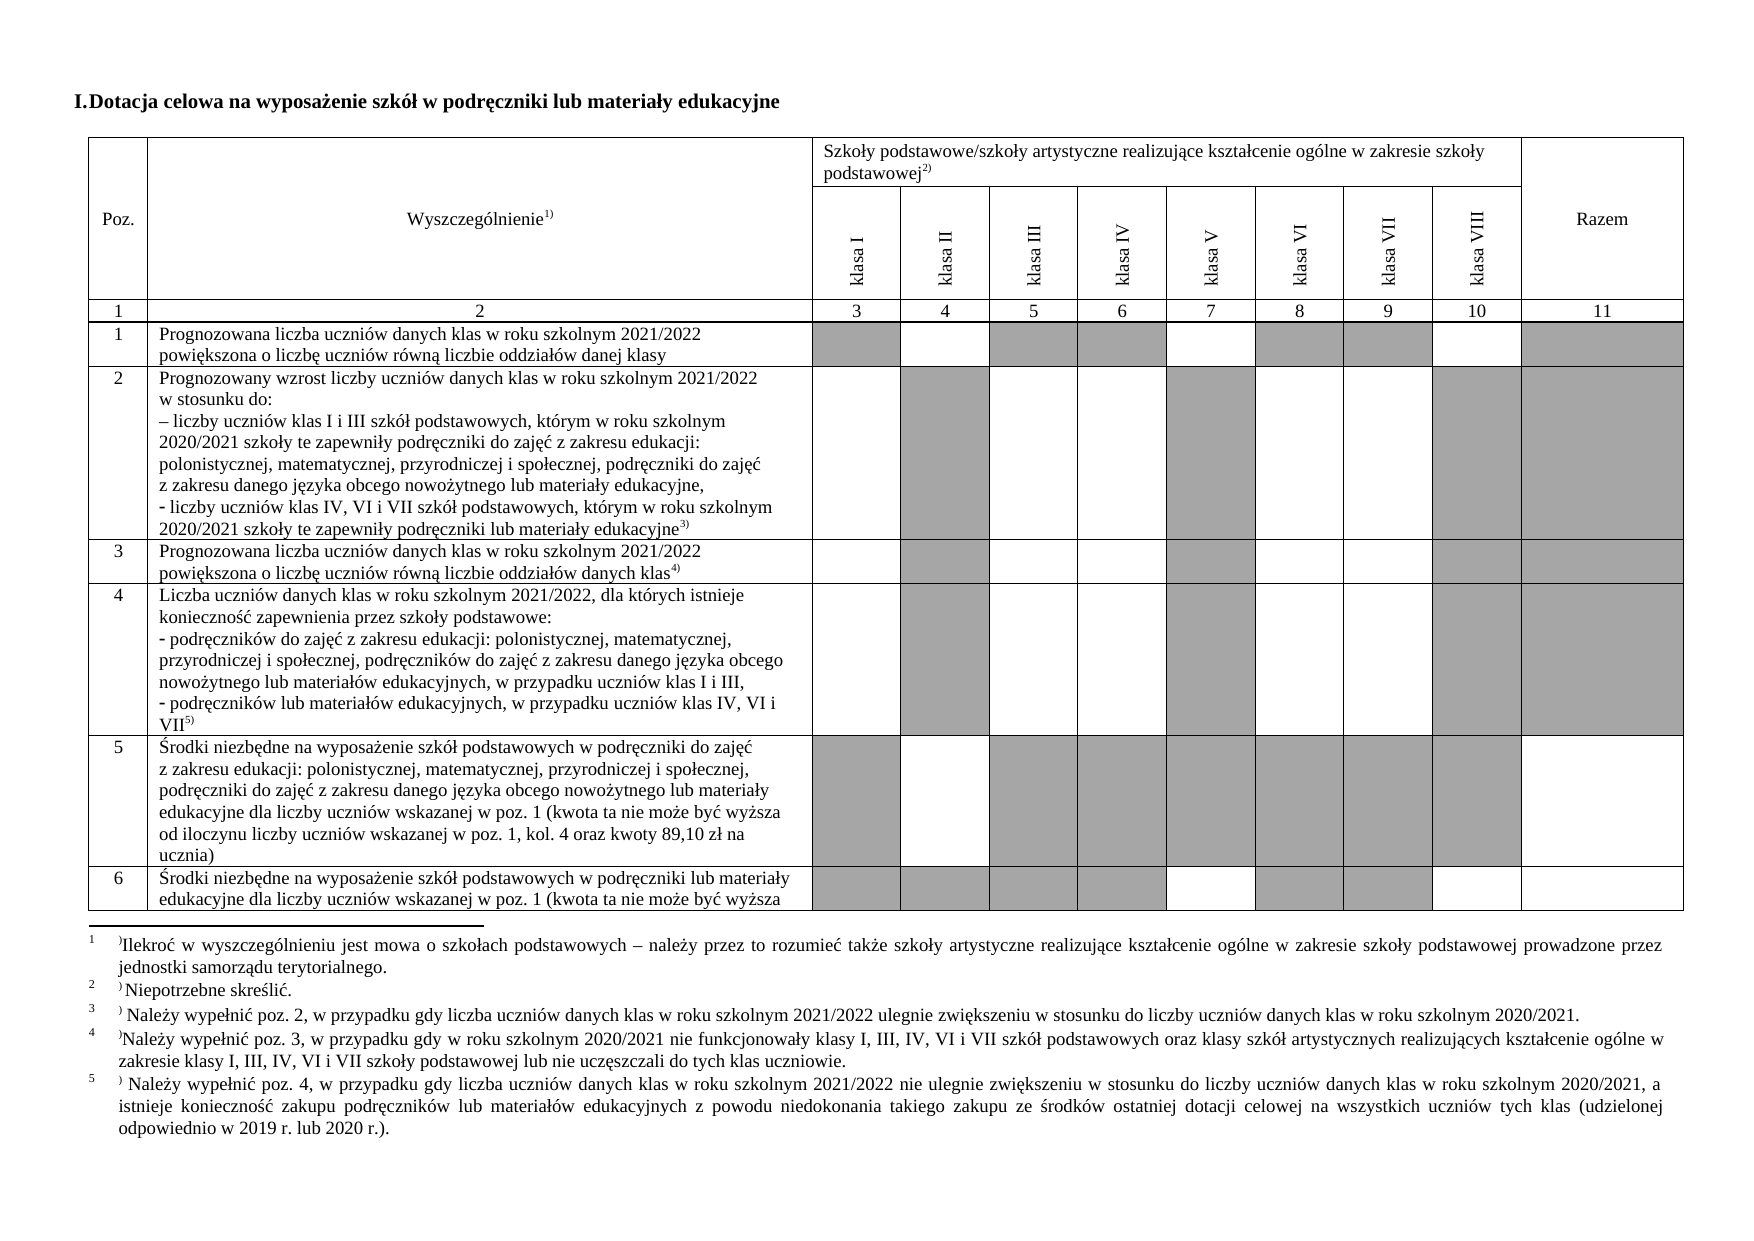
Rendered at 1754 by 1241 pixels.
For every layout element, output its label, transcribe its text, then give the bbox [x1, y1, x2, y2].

table_cell [813, 323, 900, 366]
table_cell 1 [89, 300, 147, 321]
table_cell [1078, 584, 1166, 735]
table_cell [1256, 736, 1343, 866]
table_cell 7 [1167, 300, 1255, 321]
table_cell [1344, 867, 1432, 910]
table_cell [1344, 584, 1432, 735]
table_cell klasa VIII [1433, 187, 1521, 299]
table_cell Środki niezbędne na wyposażenie szkół podstawowych w podręczniki do zajęć z zakresu edukacji: polonistycznej, matematycznej, przyrodniczej i społecznej, podręczniki do zajęć z zakresu danego języka obcego nowożytnego lub materiały edukacyjne dla liczby uczniów wskazanej w poz. 1 (kwota ta nie może być wyższa od iloczynu liczby uczniów wskazanej w poz. 1, kol. 4 oraz kwoty 89,10 zł na ucznia) [148, 736, 812, 866]
table_cell [901, 867, 989, 910]
table_cell [990, 736, 1077, 866]
table_cell [1522, 736, 1683, 866]
table_cell [1344, 540, 1432, 583]
list Dotacja celowa na wyposażenie szkół w podręczniki lub materiały edukacyjne [74, 89, 1665, 113]
table_cell 6 [89, 867, 147, 910]
table_cell Prognozowana liczba uczniów danych klas w roku szkolnym 2021/2022 powiększona o liczbę uczniów równą liczbie oddziałów danej klasy [148, 323, 812, 366]
table_cell [1344, 367, 1432, 539]
table_cell 6 [1078, 300, 1166, 321]
table_cell 2 [89, 367, 147, 539]
table_cell klasa I [813, 187, 900, 299]
table_cell [1167, 736, 1255, 866]
table_cell [1256, 367, 1343, 539]
table_cell [813, 584, 900, 735]
table_cell [1167, 367, 1255, 539]
table_cell [901, 736, 989, 866]
table_cell [990, 867, 1077, 910]
table_cell [901, 540, 989, 583]
table_cell [1256, 323, 1343, 366]
table_cell 9 [1344, 300, 1432, 321]
table_cell Liczba uczniów danych klas w roku szkolnym 2021/2022, dla których istnieje konieczność zapewnienia przez szkoły podstawowe: podręczników do zajęć z zakresu edukacji: polonistycznej, matematycznej, przyrodniczej i społecznej, podręczników do zajęć z zakresu danego języka obcego nowożytnego lub materiałów edukacyjnych, w przypadku uczniów klas I i III, podręczników lub materiałów edukacyjnych, w przypadku uczniów klas IV, VI i VII) [148, 584, 812, 735]
table_cell [1433, 867, 1521, 910]
table_header Wyszczególnienie) [148, 138, 812, 299]
table_cell klasa III [990, 187, 1077, 299]
table_cell 5 [990, 300, 1077, 321]
table_cell [1433, 736, 1521, 866]
table_cell 1 [89, 323, 147, 366]
table_cell 4 [89, 584, 147, 735]
table_cell [813, 736, 900, 866]
table_cell [1433, 367, 1521, 539]
table_header Szkoły podstawowe/szkoły artystyczne realizujące kształcenie ogólne w zakresie szkoły podstawowej) [813, 138, 1521, 186]
table_cell [901, 584, 989, 735]
table_cell [1078, 736, 1166, 866]
table_cell [1344, 323, 1432, 366]
table_header Poz. [89, 138, 147, 299]
table_cell 2 [148, 300, 812, 321]
table_cell [1167, 584, 1255, 735]
table_cell [1522, 367, 1683, 539]
table_cell [1167, 867, 1255, 910]
table_cell [1256, 584, 1343, 735]
table_cell [1522, 540, 1683, 583]
table_cell Prognozowana liczba uczniów danych klas w roku szkolnym 2021/2022 powiększona o liczbę uczniów równą liczbie oddziałów danych klas) [148, 540, 812, 583]
table_cell [1344, 736, 1432, 866]
table_cell Prognozowany wzrost liczby uczniów danych klas w roku szkolnym 2021/2022 w stosunku do: – liczby uczniów klas I i III szkół podstawowych, którym w roku szkolnym 2020/2021 szkoły te zapewniły podręczniki do zajęć z zakresu edukacji: polonistycznej, matematycznej, przyrodniczej i społecznej, podręczniki do zajęć z zakresu danego języka obcego nowożytnego lub materiały edukacyjne, liczby uczniów klas IV, VI i VII szkół podstawowych, którym w roku szkolnym 2020/2021 szkoły te zapewniły podręczniki lub materiały edukacyjne) [148, 367, 812, 539]
table_cell 3 [89, 540, 147, 583]
table_cell [813, 367, 900, 539]
table_cell [1078, 867, 1166, 910]
table_cell klasa V [1167, 187, 1255, 299]
table_cell 10 [1433, 300, 1521, 321]
table_cell [1433, 323, 1521, 366]
table_cell [1078, 367, 1166, 539]
table_cell [1522, 584, 1683, 735]
table_cell klasa VI [1256, 187, 1343, 299]
table_cell [1078, 540, 1166, 583]
table_cell [1433, 540, 1521, 583]
table_cell [1167, 323, 1255, 366]
table_cell [1433, 584, 1521, 735]
table_cell [813, 867, 900, 910]
table_cell 4 [901, 300, 989, 321]
table_cell [1256, 540, 1343, 583]
table_cell [1167, 540, 1255, 583]
table_cell [1078, 323, 1166, 366]
table_cell [1256, 867, 1343, 910]
table_cell 11 [1522, 300, 1683, 321]
table_cell [990, 584, 1077, 735]
table_cell klasa II [901, 187, 989, 299]
table_cell [990, 323, 1077, 366]
table_cell [901, 367, 989, 539]
table_cell [901, 323, 989, 366]
table_cell klasa VII [1344, 187, 1432, 299]
table_cell [1522, 867, 1683, 910]
table_cell klasa IV [1078, 187, 1166, 299]
table_cell [1522, 323, 1683, 366]
table_cell [990, 367, 1077, 539]
table_cell [990, 540, 1077, 583]
table_header Razem [1522, 138, 1683, 299]
table_cell [813, 540, 900, 583]
table_cell 8 [1256, 300, 1343, 321]
table_cell 5 [89, 736, 147, 866]
table_cell 3 [813, 300, 900, 321]
